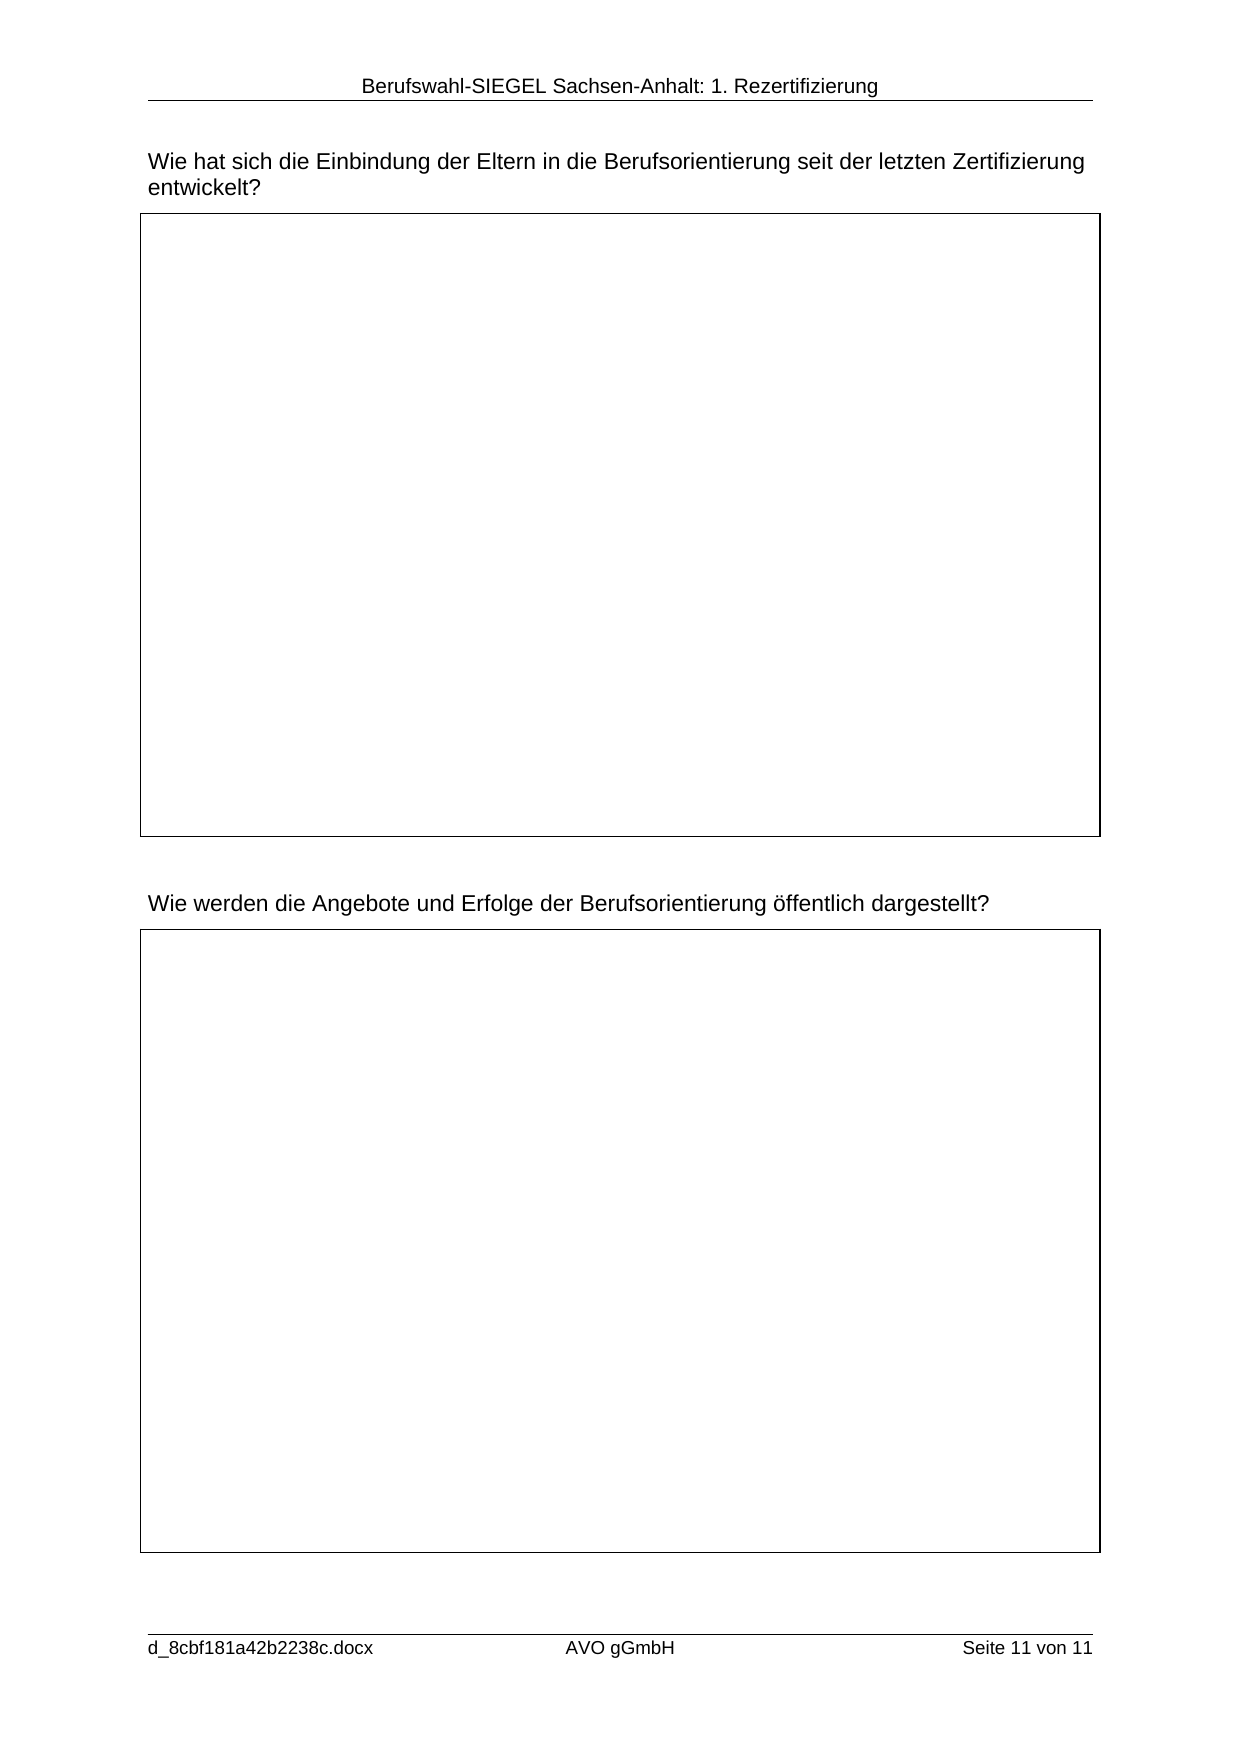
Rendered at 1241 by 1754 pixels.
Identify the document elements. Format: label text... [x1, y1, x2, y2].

text Wie hat sich die Einbindung der Eltern in die Berufsorientierung seit der letzten Zertifizierung entwickelt? [148, 148, 1093, 200]
table_header [141, 930, 1099, 1552]
table_header [141, 214, 1099, 836]
text Wie werden die Angebote und Erfolge der Berufsorientierung öffentlich dargestellt? [148, 890, 1093, 916]
